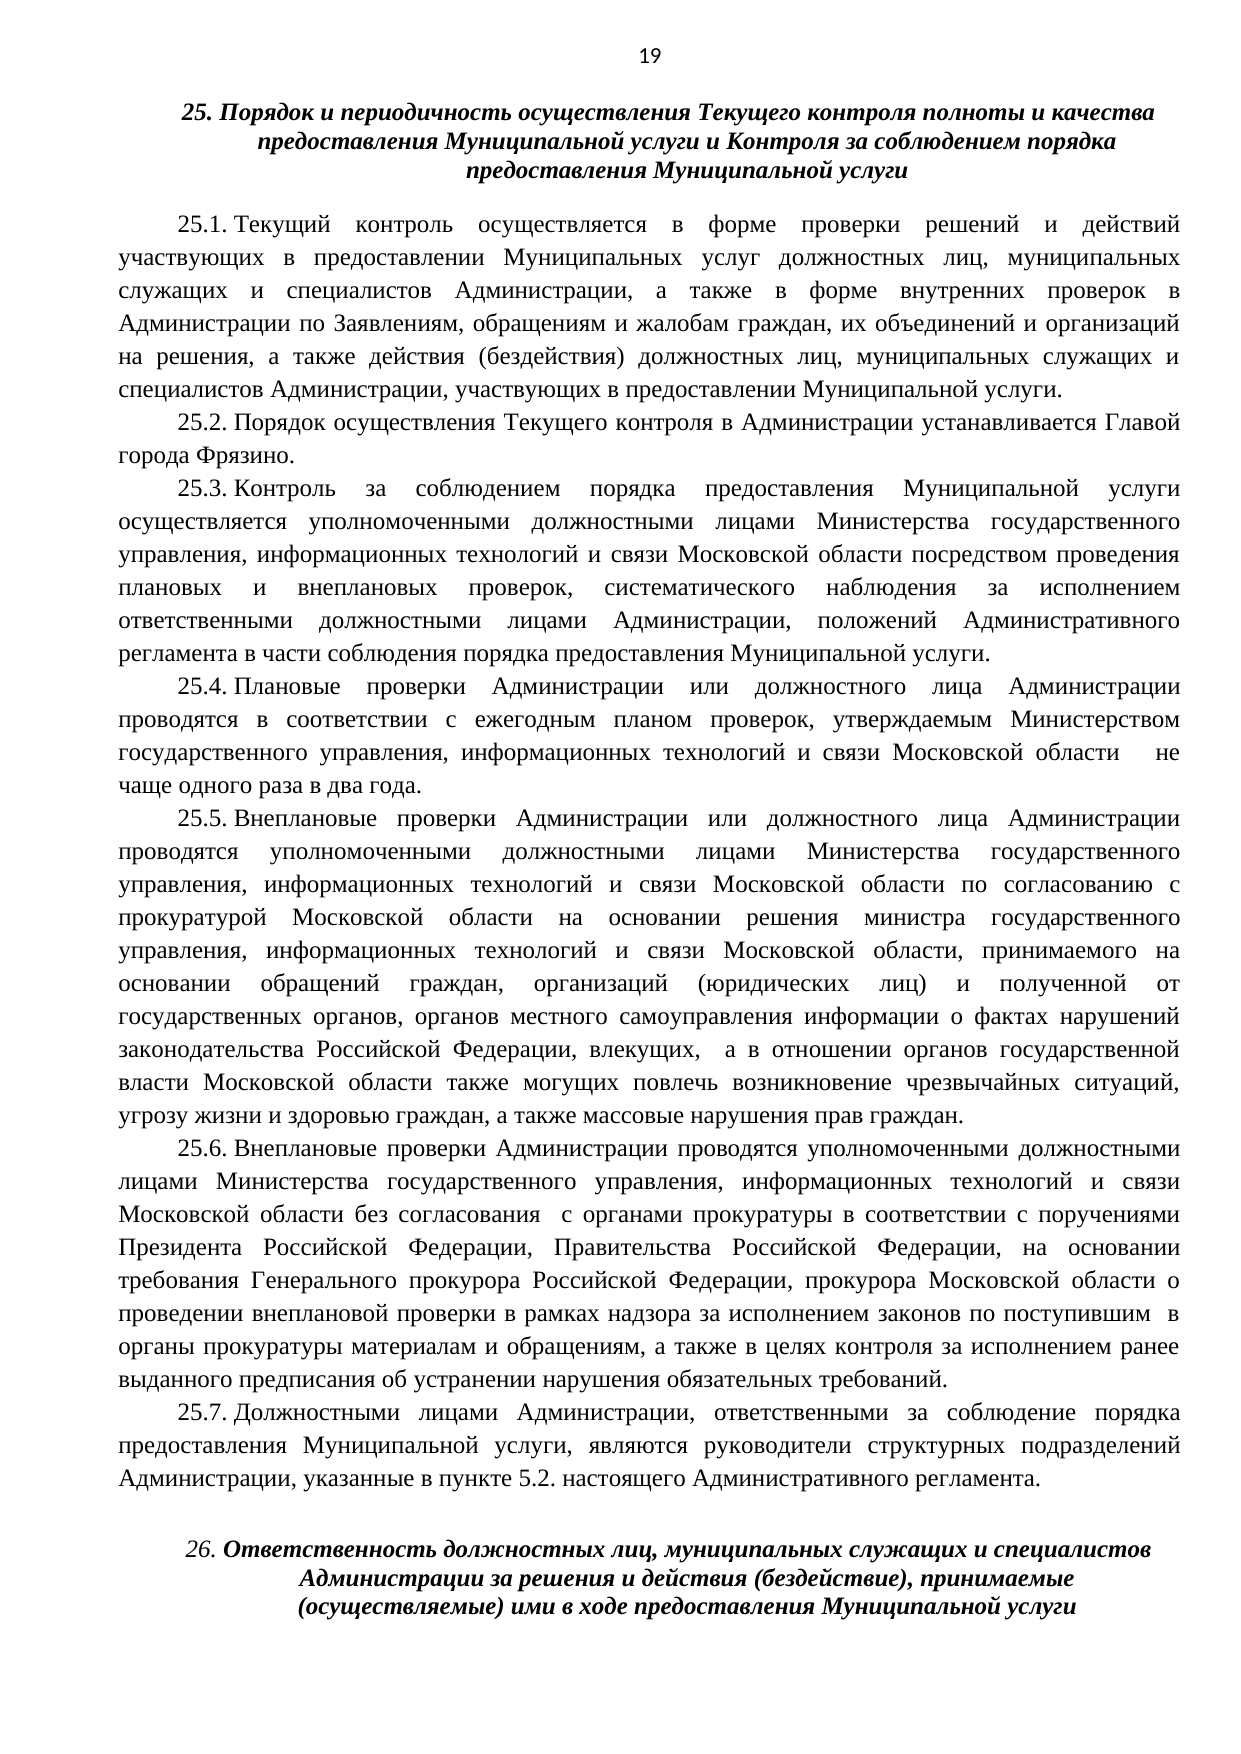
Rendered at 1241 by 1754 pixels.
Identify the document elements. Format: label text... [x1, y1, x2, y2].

text Плановые проверки Администрации или должностного лица Администрации проводятся в соответствии с ежегодным планом проверок, утверждаемым Министерством государственного управления, информационных технологий и связи Московской области не чаще одного раза в два года. [118, 671, 1181, 799]
text Порядок и периодичность осуществления Текущего контроля полноты и качества предоставления Муниципальной услуги и Контроля за соблюдением порядка предоставления Муниципальной услуги [156, 97, 1181, 184]
text Ответственность должностных лиц, муниципальных служащих и специалистов Администрации за решения и действия (бездействие), принимаемые (осуществляемые) ими в ходе предоставления Муниципальной услуги [156, 1534, 1181, 1620]
text Текущий контроль осуществляется в форме проверки решений и действий участвующих в предоставлении Муниципальных услуг должностных лиц, муниципальных служащих и специалистов Администрации, а также в форме внутренних проверок в Администрации по Заявлениям, обращениям и жалобам граждан, их объединений и организаций на решения, а также действия (бездействия) должностных лиц, муниципальных служащих и специалистов Администрации, участвующих в предоставлении Муниципальной услуги. [118, 209, 1181, 402]
text Порядок осуществления Текущего контроля в Администрации устанавливается Главой города Фрязино. [118, 407, 1181, 468]
text Контроль за соблюдением порядка предоставления Муниципальной услуги осуществляется уполномоченными должностными лицами Министерства государственного управления, информационных технологий и связи Московской области посредством проведения плановых и внеплановых проверок, систематического наблюдения за исполнением ответственными должностными лицами Администрации, положений Административного регламента в части соблюдения порядка предоставления Муниципальной услуги. [118, 473, 1181, 667]
text Внеплановые проверки Администрации проводятся уполномоченными должностными лицами Министерства государственного управления, информационных технологий и связи Московской области без согласования с органами прокуратуры в соответствии с поручениями Президента Российской Федерации, Правительства Российской Федерации, на основании требования Генерального прокурора Российской Федерации, прокурора Московской области о проведении внеплановой проверки в рамках надзора за исполнением законов по поступившим в органы прокуратуры материалам и обращениям, а также в целях контроля за исполнением ранее выданного предписания об устранении нарушения обязательных требований. [118, 1133, 1181, 1393]
text Должностными лицами Администрации, ответственными за соблюдение порядка предоставления Муниципальной услуги, являются руководители структурных подразделений Администрации, указанные в пункте 5.2. настоящего Административного регламента. [118, 1397, 1181, 1492]
text Внеплановые проверки Администрации или должностного лица Администрации проводятся уполномоченными должностными лицами Министерства государственного управления, информационных технологий и связи Московской области по согласованию с прокуратурой Московской области на основании решения министра государственного управления, информационных технологий и связи Московской области, принимаемого на основании обращений граждан, организаций (юридических лиц) и полученной от государственных органов, органов местного самоуправления информации о фактах нарушений законодательства Российской Федерации, влекущих, а в отношении органов государственной власти Московской области также могущих повлечь возникновение чрезвычайных ситуаций, угрозу жизни и здоровью граждан, а также массовые нарушения прав граждан. [118, 803, 1181, 1129]
